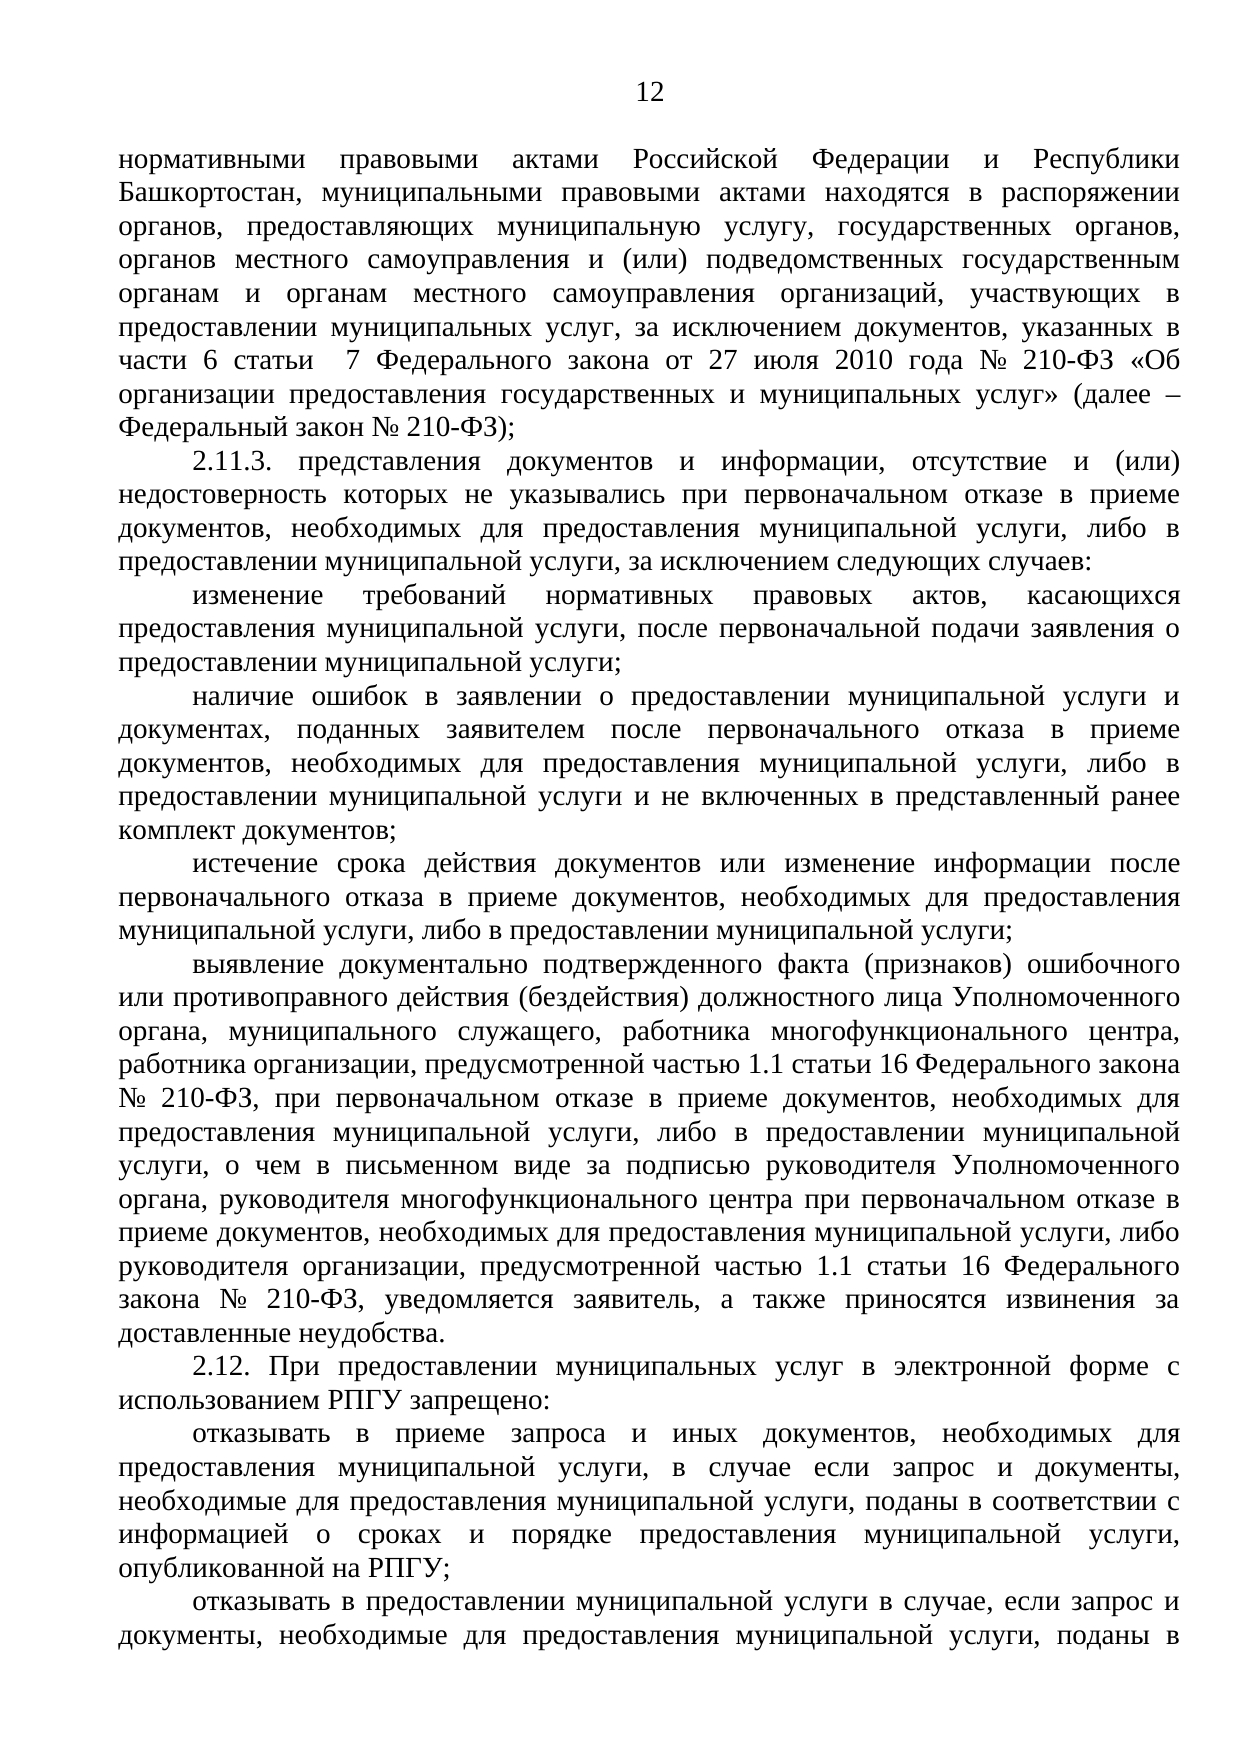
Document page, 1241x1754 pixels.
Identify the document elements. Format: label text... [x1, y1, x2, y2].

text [118, 141, 1181, 443]
text выявление документально подтвержденного факта (признаков) ошибочного или противоправного действия (бездействия) должностного лица Уполномоченного органа, муниципального служащего, работника многофункционального центра, работника организации, предусмотренной частью 1.1 статьи 16 Федерального закона № 210-ФЗ, при первоначальном отказе в приеме документов, необходимых для предоставления муниципальной услуги, либо в предоставлении муниципальной услуги, о чем в письменном виде за подписью руководителя Уполномоченного органа, руководителя многофункционального центра при первоначальном отказе в приеме документов, необходимых для предоставления муниципальной услуги, либо руководителя организации, предусмотренной частью 1.1 статьи 16 Федерального закона № 210-ФЗ, уведомляется заявитель, а также приносятся извинения за доставленные неудобства. [118, 946, 1181, 1348]
text 2.12. При предоставлении муниципальных услуг в электронной форме с использованием РПГУ запрещено: [118, 1348, 1181, 1416]
text 2.11.3. представления документов и информации, отсутствие и (или) недостоверность которых не указывались при первоначальном отказе в приеме документов, необходимых для предоставления муниципальной услуги, либо в предоставлении муниципальной услуги, за исключением следующих случаев: [118, 443, 1181, 577]
text отказывать в приеме запроса и иных документов, необходимых для предоставления муниципальной услуги, в случае если запрос и документы, необходимые для предоставления муниципальной услуги, поданы в соответствии с информацией о сроках и порядке предоставления муниципальной услуги, опубликованной на РПГУ; [118, 1416, 1181, 1583]
text изменение требований нормативных правовых актов, касающихся предоставления муниципальной услуги, после первоначальной подачи заявления о предоставлении муниципальной услуги; [118, 577, 1181, 678]
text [118, 1583, 1181, 1650]
text наличие ошибок в заявлении о предоставлении муниципальной услуги и документах, поданных заявителем после первоначального отказа в приеме документов, необходимых для предоставления муниципальной услуги, либо в предоставлении муниципальной услуги и не включенных в представленный ранее комплект документов; [118, 678, 1181, 845]
text истечение срока действия документов или изменение информации после первоначального отказа в приеме документов, необходимых для предоставления муниципальной услуги, либо в предоставлении муниципальной услуги; [118, 845, 1181, 946]
